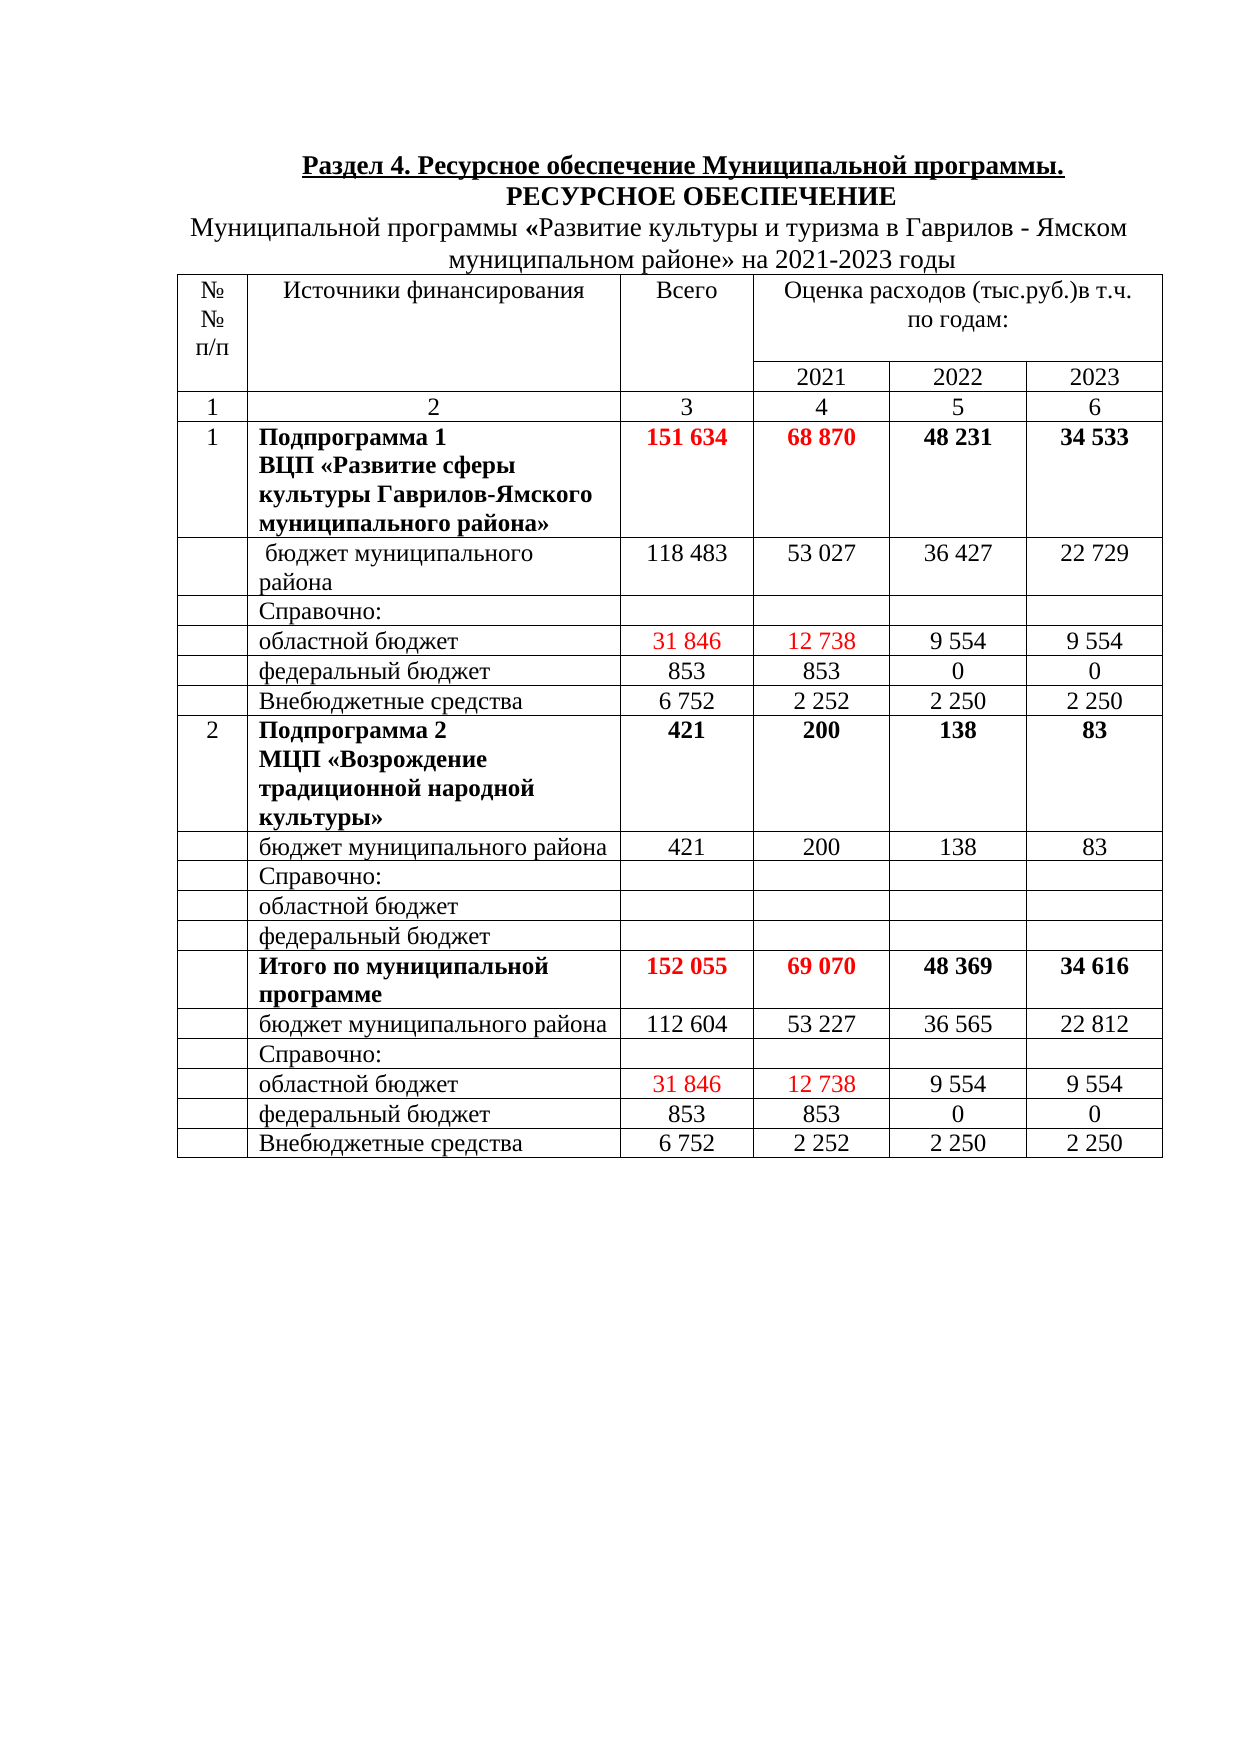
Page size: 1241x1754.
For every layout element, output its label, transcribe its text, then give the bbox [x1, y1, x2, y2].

table_cell 138 [890, 832, 1026, 860]
table_cell Справочно: [248, 1039, 620, 1068]
table_cell 31 846 [621, 626, 753, 655]
table_cell 22 812 [1027, 1009, 1162, 1038]
table_cell 853 [621, 1099, 753, 1127]
table_cell федеральный бюджет [248, 1099, 620, 1127]
table_cell 83 [1027, 716, 1162, 831]
table_cell бюджет муниципального района [248, 1009, 620, 1038]
table_cell [178, 656, 247, 685]
table_cell [178, 891, 247, 920]
table_cell [178, 951, 247, 1008]
list Муниципальной программы «Развитие культуры и туризма в Гаврилов - Ямском муниципальном районе» на 2021-2023 годы [166, 212, 1152, 274]
table_cell 1 [178, 422, 247, 537]
table_cell 2022 [890, 362, 1026, 391]
table_cell [178, 361, 247, 391]
table_cell 200 [754, 716, 889, 831]
table_cell 36 565 [890, 1009, 1026, 1038]
table_cell [178, 686, 247, 714]
table_cell федеральный бюджет [248, 921, 620, 950]
table_cell [754, 861, 889, 890]
table_header №№ п/п [178, 275, 247, 361]
table_cell [621, 596, 753, 625]
table_cell [621, 361, 753, 391]
table_cell [178, 861, 247, 890]
table_cell 83 [1027, 832, 1162, 860]
table_cell 853 [754, 1099, 889, 1127]
table_cell [890, 891, 1026, 920]
table_cell [621, 891, 753, 920]
table_cell [754, 891, 889, 920]
table_cell областной бюджет [248, 626, 620, 655]
table_cell 9 554 [890, 626, 1026, 655]
text РЕСУРСНОЕ ОБЕСПЕЧЕНИЕ [177, 180, 1152, 212]
table_cell бюджет муниципального района [248, 538, 620, 595]
table_cell 2 250 [890, 686, 1026, 714]
table_cell 9 554 [890, 1069, 1026, 1098]
table_cell 2 [178, 716, 247, 831]
table_cell 69 070 [754, 951, 889, 1008]
table_cell 2 250 [1027, 686, 1162, 714]
table_cell [178, 1069, 247, 1098]
table_cell 53 027 [754, 538, 889, 595]
table_cell [621, 861, 753, 890]
table_cell Подпрограмма 1 ВЦП «Развитие сферы культуры Гаврилов-Ямского муниципального района» [248, 422, 620, 537]
table_cell 151 634 [621, 422, 753, 537]
table_cell 48 231 [890, 422, 1026, 537]
table_cell [178, 1129, 247, 1157]
table_cell [621, 921, 753, 950]
table_cell 200 [754, 832, 889, 860]
table_cell 421 [621, 832, 753, 860]
table_cell 48 369 [890, 951, 1026, 1008]
table_cell 3 [621, 392, 753, 421]
table_cell 0 [1027, 656, 1162, 685]
table_cell [1027, 596, 1162, 625]
table_cell 0 [890, 1099, 1026, 1127]
table_cell Внебюджетные средства [248, 1129, 620, 1157]
table_cell [178, 538, 247, 595]
table_cell 4 [754, 392, 889, 421]
table_cell [754, 921, 889, 950]
table_cell федеральный бюджет [248, 656, 620, 685]
table_cell 6 [1027, 392, 1162, 421]
table_cell [178, 921, 247, 950]
table_cell 152 055 [621, 951, 753, 1008]
table_cell 36 427 [890, 538, 1026, 595]
table_cell [890, 861, 1026, 890]
table_cell 9 554 [1027, 626, 1162, 655]
table_cell 2 252 [754, 686, 889, 714]
table_cell 5 [890, 392, 1026, 421]
table_cell 34 616 [1027, 951, 1162, 1008]
text Раздел 4. Ресурсное обеспечение Муниципальной программы. [177, 149, 1152, 180]
table_cell 6 752 [621, 686, 753, 714]
table_cell 31 846 [621, 1069, 753, 1098]
table_cell [754, 1039, 889, 1068]
table_cell [178, 626, 247, 655]
table_cell [890, 1039, 1026, 1068]
table_cell [1027, 891, 1162, 920]
table_cell Итого по муниципальной программе [248, 951, 620, 1008]
table_cell Подпрограмма 2 МЦП «Возрождение традиционной народной культуры» [248, 716, 620, 831]
table_cell 2 [248, 392, 620, 421]
table_cell 0 [890, 656, 1026, 685]
table_cell 1 [178, 392, 247, 421]
table_cell [248, 361, 620, 391]
table_cell 68 870 [754, 422, 889, 537]
table_cell [621, 1039, 753, 1068]
table_cell бюджет муниципального района [248, 832, 620, 860]
table_cell [178, 1099, 247, 1127]
table_cell областной бюджет [248, 1069, 620, 1098]
table_header Оценка расходов (тыс.руб.)в т.ч. по годам: [754, 275, 1162, 361]
table_cell 2 250 [1027, 1129, 1162, 1157]
table_cell [1027, 1039, 1162, 1068]
table_cell Справочно: [248, 596, 620, 625]
table_cell 9 554 [1027, 1069, 1162, 1098]
table_cell 12 738 [754, 1069, 889, 1098]
table_cell [178, 832, 247, 860]
table_cell 0 [1027, 1099, 1162, 1127]
table_cell 853 [754, 656, 889, 685]
table_cell 421 [621, 716, 753, 831]
table_cell [178, 596, 247, 625]
table_cell Внебюджетные средства [248, 686, 620, 714]
table_cell 118 483 [621, 538, 753, 595]
table_cell 853 [621, 656, 753, 685]
table_cell 2021 [754, 362, 889, 391]
table_cell [1027, 861, 1162, 890]
table_cell [178, 1009, 247, 1038]
table_cell [890, 596, 1026, 625]
table_header Всего [621, 275, 753, 361]
table_cell областной бюджет [248, 891, 620, 920]
table_cell 6 752 [621, 1129, 753, 1157]
table_cell 34 533 [1027, 422, 1162, 537]
table_cell [890, 921, 1026, 950]
table_cell Справочно: [248, 861, 620, 890]
table_cell 22 729 [1027, 538, 1162, 595]
table_cell 112 604 [621, 1009, 753, 1038]
table_header Источники финансирования [248, 275, 620, 361]
table_cell [1027, 921, 1162, 950]
table_cell [178, 1039, 247, 1068]
table_cell 2 252 [754, 1129, 889, 1157]
table_cell 2 250 [890, 1129, 1026, 1157]
table_cell 12 738 [754, 626, 889, 655]
table_cell 2023 [1027, 362, 1162, 391]
table_cell [754, 596, 889, 625]
table_cell 138 [890, 716, 1026, 831]
table_cell 53 227 [754, 1009, 889, 1038]
